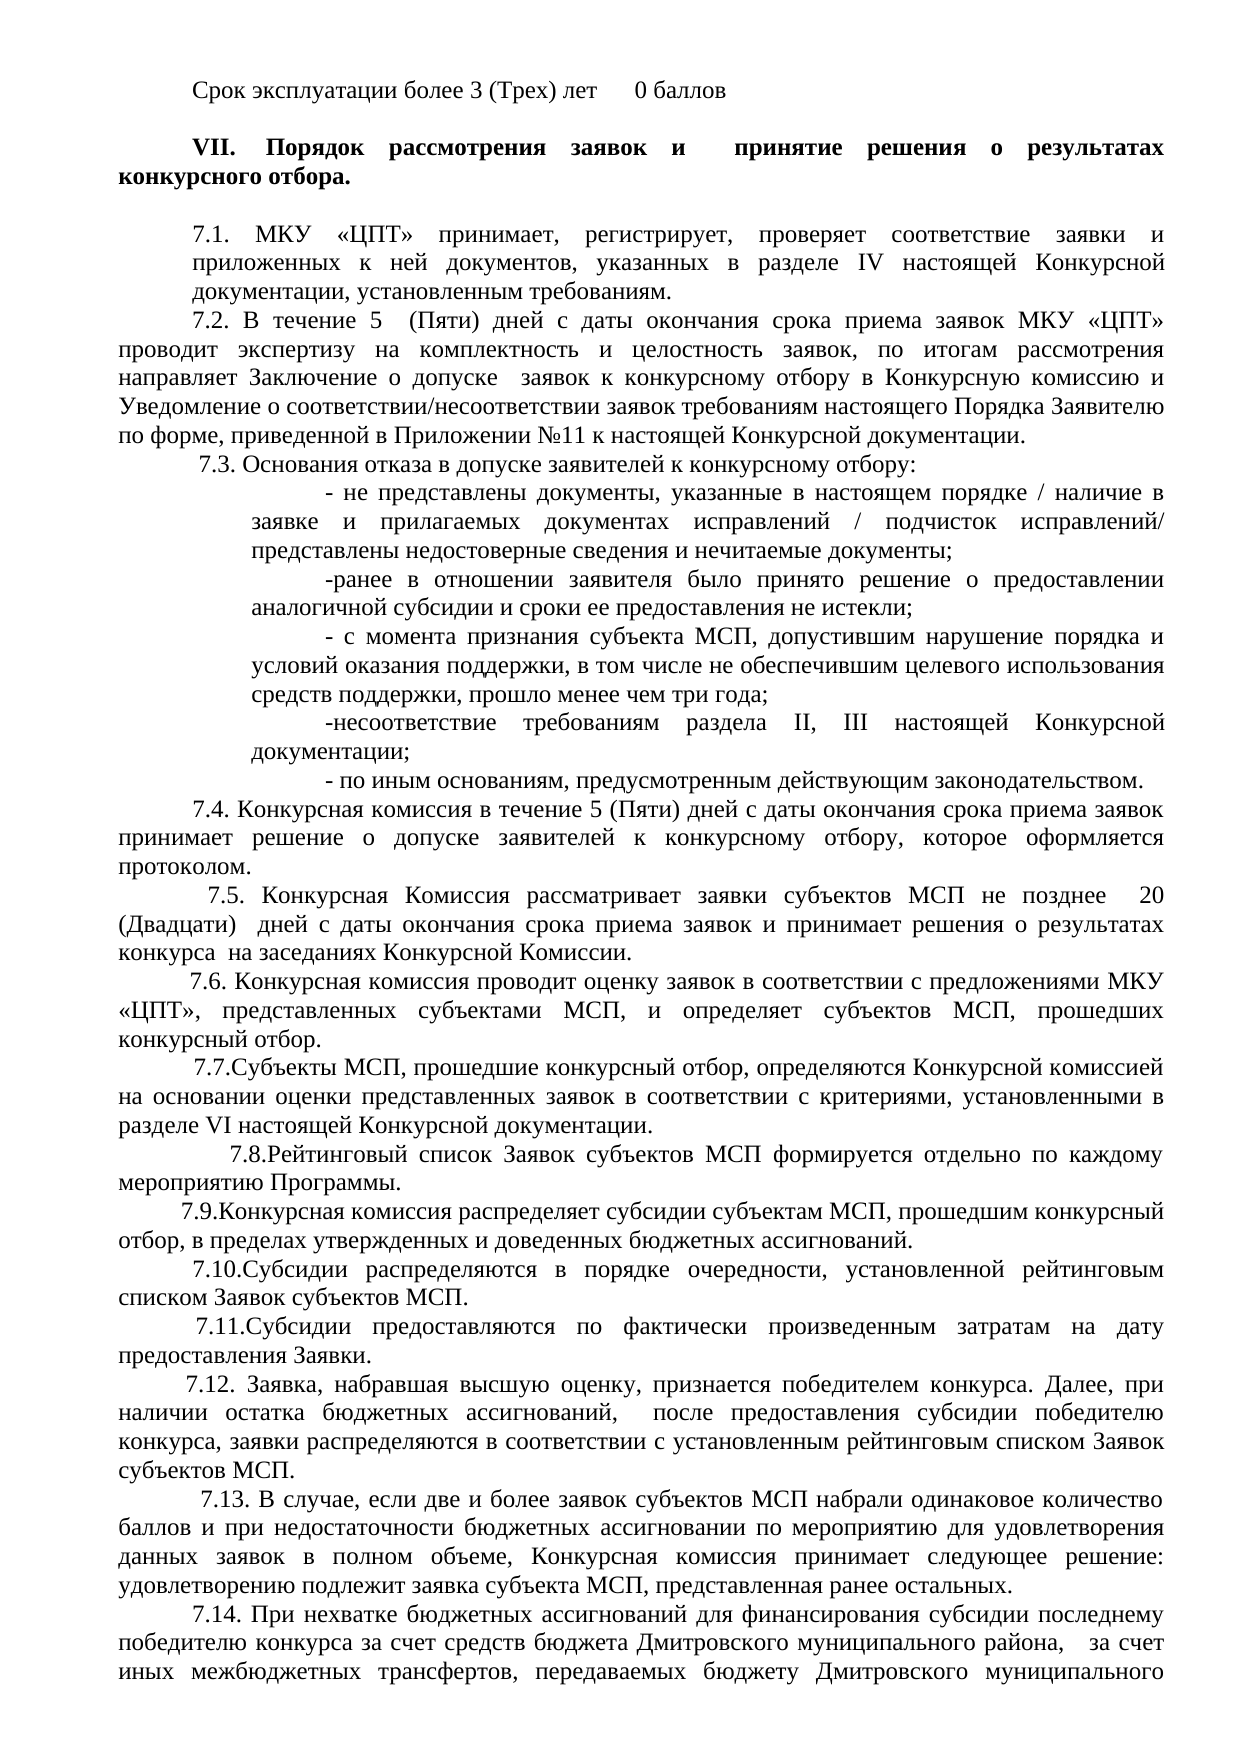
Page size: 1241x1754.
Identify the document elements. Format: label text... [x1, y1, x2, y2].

text 7.3. Основания отказа в допуске заявителей к конкурсному отбору: [118, 449, 1165, 477]
text -ранее в отношении заявителя было принято решение о предоставлении аналогичной субсидии и сроки ее предоставления не истекли; [251, 564, 1165, 621]
text Срок эксплуатации более 3 (Трех) лет 0 баллов [118, 75, 1165, 104]
list 7.1. МКУ «ЦПТ» принимает, регистрирует, проверяет соответствие заявки и приложенных к ней документов, указанных в разделе IV настоящей Конкурсной документации, установленным требованиям. [192, 219, 1165, 305]
text 7.11.Субсидии предоставляются по фактически произведенным затратам на дату предоставления Заявки. [118, 1311, 1165, 1369]
text - по иным основаниям, предусмотренным действующим законодательством. [251, 765, 1165, 794]
text 7.6. Конкурсная комиссия проводит оценку заявок в соответствии с предложениями МКУ «ЦПТ», представленных субъектами МСП, и определяет субъектов МСП, прошедших конкурсный отбор. [118, 966, 1165, 1052]
text 7.9.Конкурсная комиссия распределяет субсидии субъектам МСП, прошедшим конкурсный отбор, в пределах утвержденных и доведенных бюджетных ассигнований. [118, 1196, 1165, 1254]
text 7.5. Конкурсная Комиссия рассматривает заявки субъектов МСП не позднее 20 (Двадцати) дней с даты окончания срока приема заявок и принимает решения о результатах конкурса на заседаниях Конкурсной Комиссии. [118, 880, 1165, 966]
text 7.8.Рейтинговый список Заявок субъектов МСП формируется отдельно по каждому мероприятию Программы. [118, 1139, 1165, 1196]
text -несоответствие требованиям раздела II, III настоящей Конкурсной документации; [251, 707, 1165, 765]
text - с момента признания субъекта МСП, допустившим нарушение порядка и условий оказания поддержки, в том числе не обеспечившим целевого использования средств поддержки, прошло менее чем три года; [251, 621, 1165, 707]
text 7.2. В течение 5 (Пяти) дней с даты окончания срока приема заявок МКУ «ЦПТ» проводит экспертизу на комплектность и целостность заявок, по итогам рассмотрения направляет Заключение о допуске заявок к конкурсному отбору в Конкурсную комиссию и Уведомление о соответствии/несоответствии заявок требованиям настоящего Порядка Заявителю по форме, приведенной в Приложении №11 к настоящей Конкурсной документации. [118, 305, 1165, 449]
text 7.12. Заявка, набравшая высшую оценку, признается победителем конкурса. Далее, при наличии остатка бюджетных ассигнований, после предоставления субсидии победителю конкурса, заявки распределяются в соответствии с установленным рейтинговым списком Заявок субъектов МСП. [118, 1369, 1165, 1484]
text VII. Порядок рассмотрения заявок и принятие решения о результатах конкурсного отбора. [118, 132, 1165, 190]
text - не представлены документы, указанные в настоящем порядке / наличие в заявке и прилагаемых документах исправлений / подчисток исправлений/ представлены недостоверные сведения и нечитаемые документы; [251, 477, 1165, 564]
text 7.4. Конкурсная комиссия в течение 5 (Пяти) дней с даты окончания срока приема заявок принимает решение о допуске заявителей к конкурсному отбору, которое оформляется протоколом. [118, 794, 1165, 880]
text 7.7.Субъекты МСП, прошедшие конкурсный отбор, определяются Конкурсной комиссией на основании оценки представленных заявок в соответствии с критериями, установленными в разделе VI настоящей Конкурсной документации. [118, 1052, 1165, 1139]
text 7.10.Субсидии распределяются в порядке очередности, установленной рейтинговым списком Заявок субъектов МСП. [118, 1254, 1165, 1311]
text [118, 1599, 1165, 1685]
text 7.13. В случае, если две и более заявок субъектов МСП набрали одинаковое количество баллов и при недостаточности бюджетных ассигновании по мероприятию для удовлетворения данных заявок в полном объеме, Конкурсная комиссия принимает следующее решение: удовлетворению подлежит заявка субъекта МСП, представленная ранее остальных. [118, 1484, 1165, 1599]
